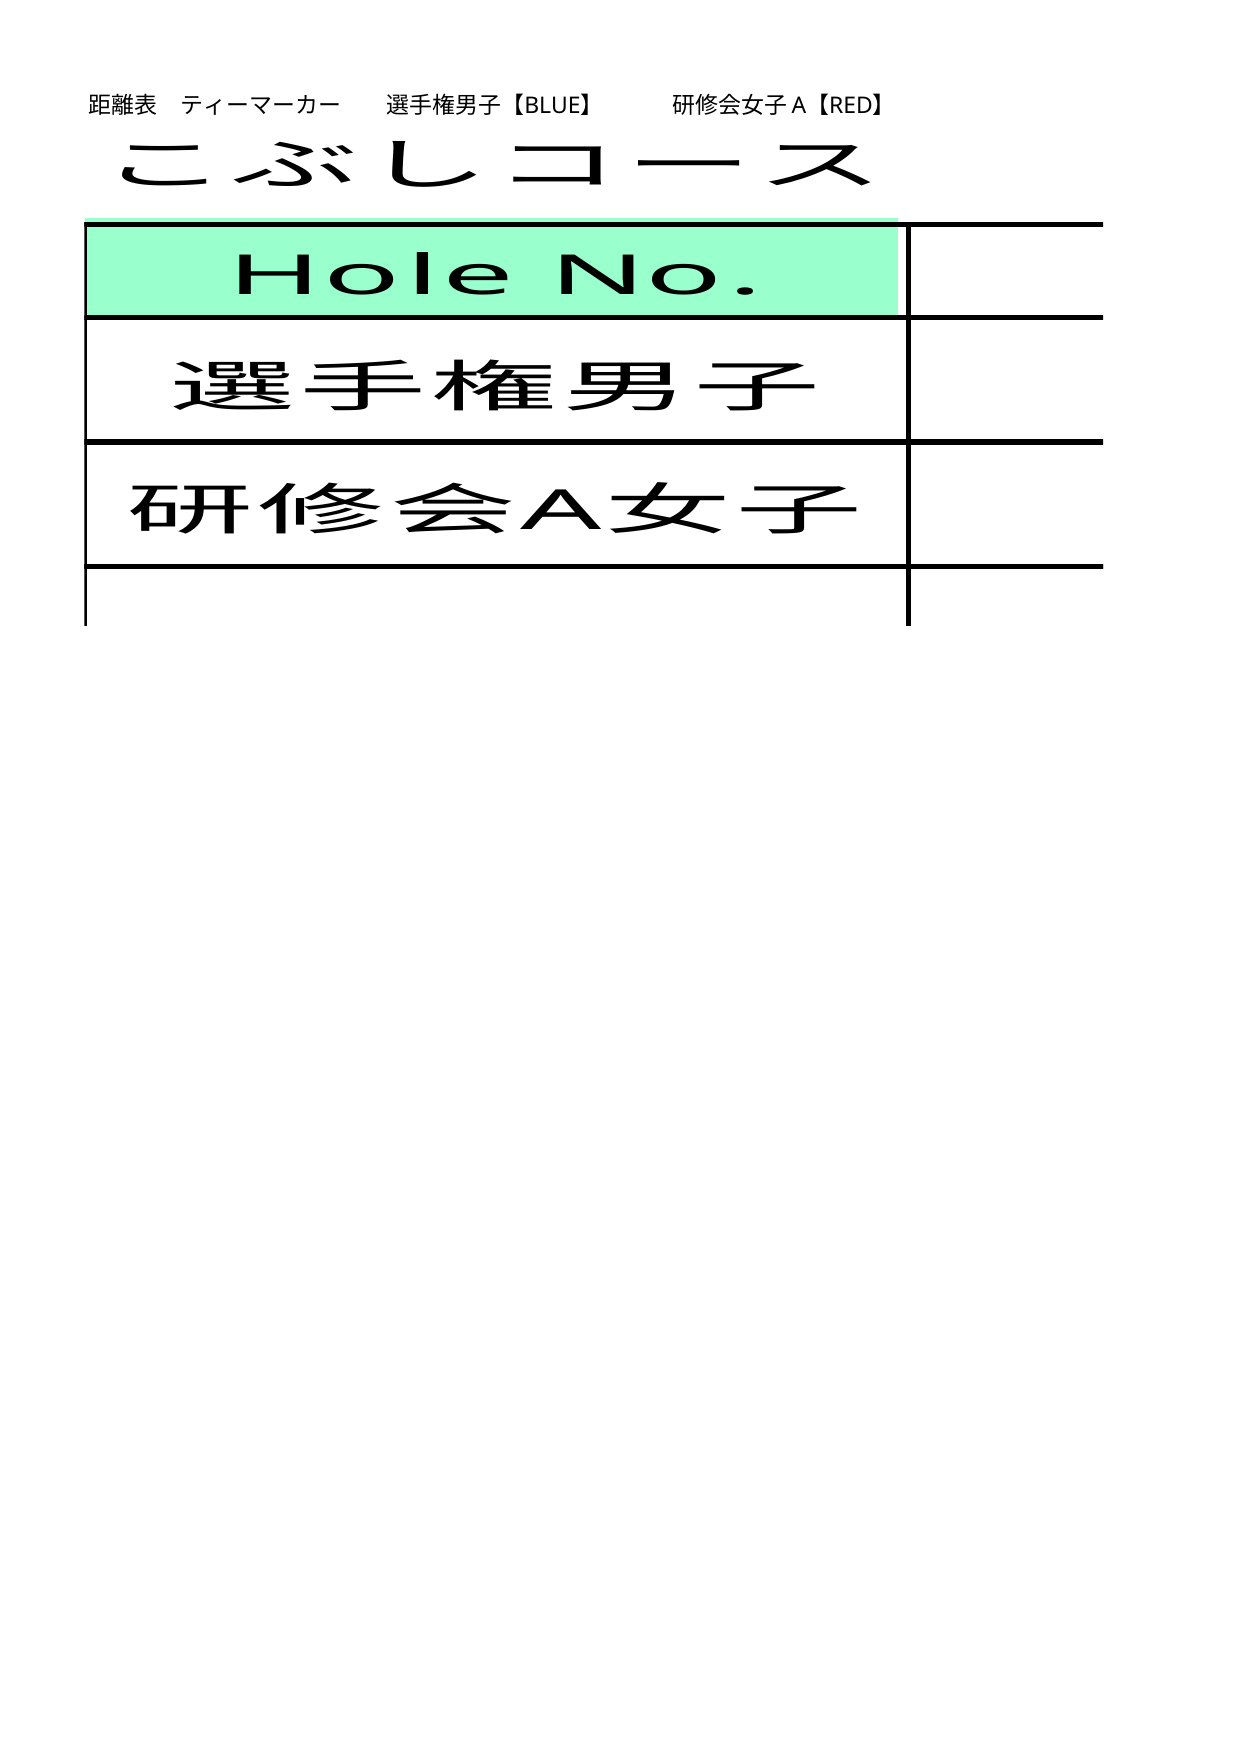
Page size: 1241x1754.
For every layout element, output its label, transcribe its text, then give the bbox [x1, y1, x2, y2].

text 距離表 ティーマーカー 選手権男子【BLUE】 研修会女子A【RED】 [89, 73, 1152, 134]
